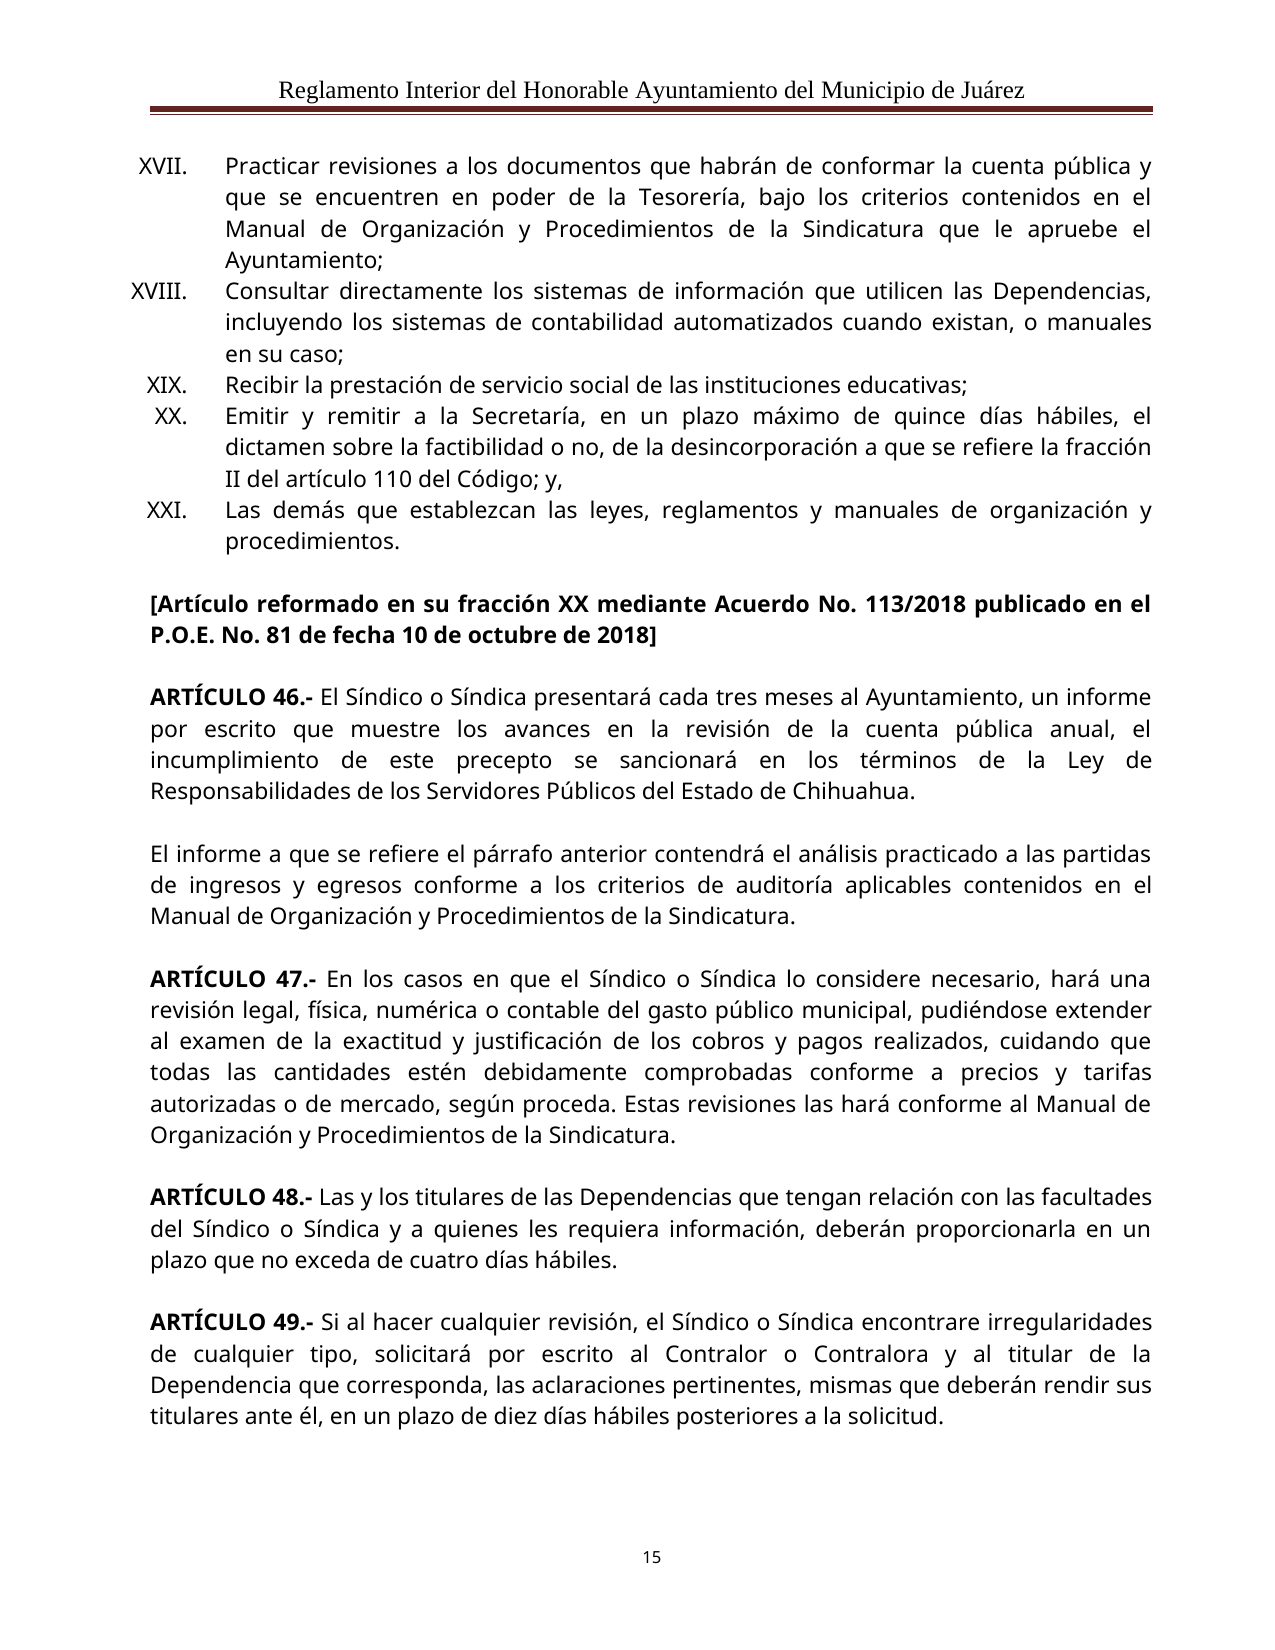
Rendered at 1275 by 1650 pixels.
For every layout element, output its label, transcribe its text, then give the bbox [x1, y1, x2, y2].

text ARTÍCULO 47.- En los casos en que el Síndico o Síndica lo considere necesario, hará una revisión legal, física, numérica o contable del gasto público municipal, pudiéndose extender al examen de la exactitud y justificación de los cobros y pagos realizados, cuidando que todas las cantidades estén debidamente comprobadas conforme a precios y tarifas autorizadas o de mercado, según proceda. Estas revisiones las hará conforme al Manual de Organización y Procedimientos de la Sindicatura. [150, 962, 1153, 1150]
list Las demás que establezcan las leyes, reglamentos y manuales de organización y procedimientos. [187, 494, 1153, 556]
text ARTÍCULO 48.- Las y los titulares de las Dependencias que tengan relación con las facultades del Síndico o Síndica y a quienes les requiera información, deberán proporcionarla en un plazo que no exceda de cuatro días hábiles. [150, 1181, 1153, 1275]
list Emitir y remitir a la Secretaría, en un plazo máximo de quince días hábiles, el dictamen sobre la factibilidad o no, de la desincorporación a que se refiere la fracción II del artículo 110 del Código; y, [187, 400, 1153, 494]
list Recibir la prestación de servicio social de las instituciones educativas; [187, 369, 1153, 400]
list Consultar directamente los sistemas de información que utilicen las Dependencias, incluyendo los sistemas de contabilidad automatizados cuando existan, o manuales en su caso; [187, 275, 1153, 369]
text El informe a que se refiere el párrafo anterior contendrá el análisis practicado a las partidas de ingresos y egresos conforme a los criterios de auditoría aplicables contenidos en el Manual de Organización y Procedimientos de la Sindicatura. [150, 837, 1153, 931]
text [Artículo reformado en su fracción XX mediante Acuerdo No. 113/2018 publicado en el P.O.E. No. 81 de fecha 10 de octubre de 2018] [150, 587, 1153, 650]
text ARTÍCULO 49.- Si al hacer cualquier revisión, el Síndico o Síndica encontrare irregularidades de cualquier tipo, solicitará por escrito al Contralor o Contralora y al titular de la Dependencia que corresponda, las aclaraciones pertinentes, mismas que deberán rendir sus titulares ante él, en un plazo de diez días hábiles posteriores a la solicitud. [150, 1306, 1153, 1431]
text ARTÍCULO 46.- El Síndico o Síndica presentará cada tres meses al Ayuntamiento, un informe por escrito que muestre los avances en la revisión de la cuenta pública anual, el incumplimiento de este precepto se sancionará en los términos de la Ley de Responsabilidades de los Servidores Públicos del Estado de Chihuahua. [150, 681, 1153, 806]
list Practicar revisiones a los documentos que habrán de conformar la cuenta pública y que se encuentren en poder de la Tesorería, bajo los criterios contenidos en el Manual de Organización y Procedimientos de la Sindicatura que le apruebe el Ayuntamiento; [187, 150, 1153, 275]
